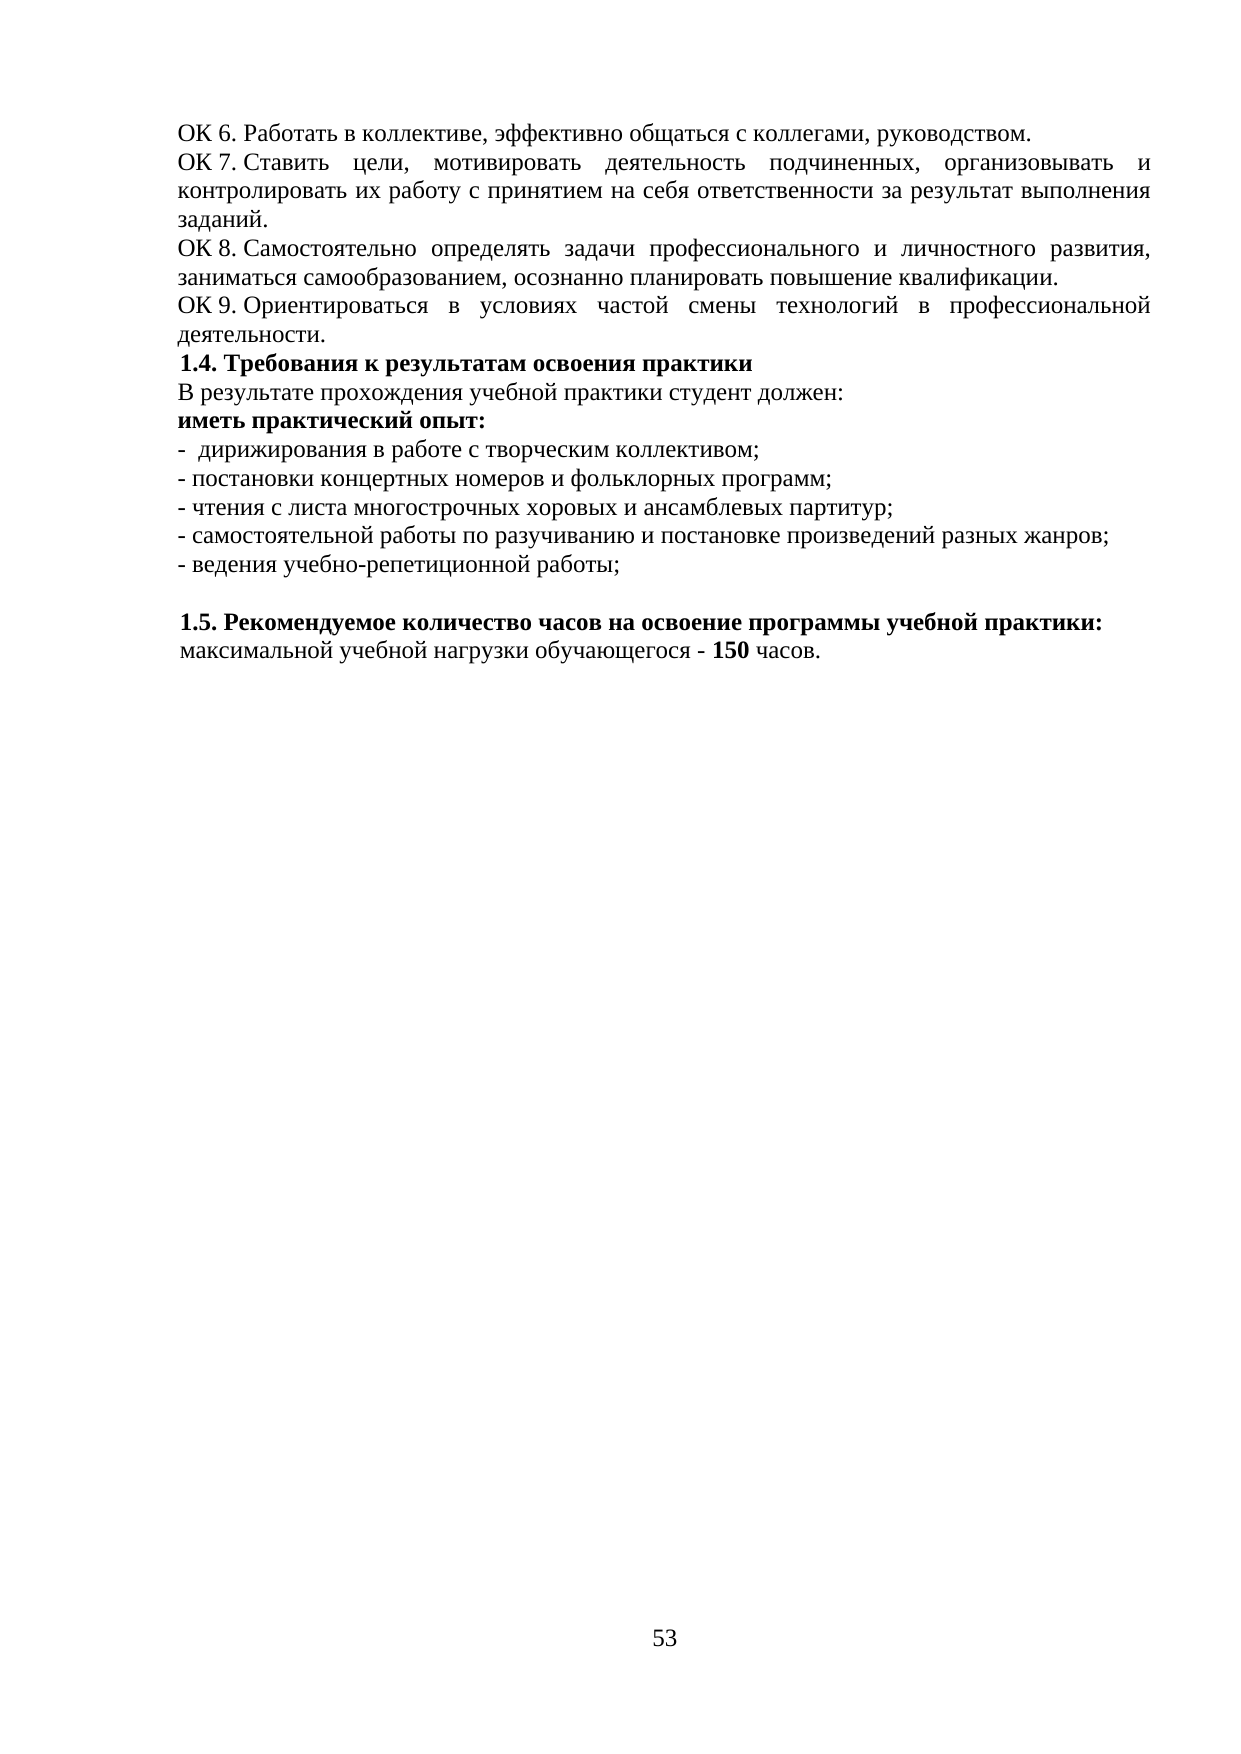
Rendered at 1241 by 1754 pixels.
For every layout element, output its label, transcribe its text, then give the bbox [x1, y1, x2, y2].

text иметь практический опыт: [177, 406, 1152, 434]
text ОК 7. Ставить цели, мотивировать деятельность подчиненных, организовывать и контролировать их работу с принятием на себя ответственности за результат выполнения заданий. [177, 147, 1152, 233]
text - дирижирования в работе с творческим коллективом; [177, 434, 1152, 463]
text 1.5. Рекомендуемое количество часов на освоение программы учебной практики: [179, 607, 1152, 636]
text - самостоятельной работы по разучиванию и постановке произведений разных жанров; [177, 521, 1152, 549]
text ОК 8. Самостоятельно определять задачи профессионального и личностного развития, заниматься самообразованием, осознанно планировать повышение квалификации. [177, 233, 1152, 291]
text - постановки концертных номеров и фольклорных программ; [177, 463, 1152, 492]
text максимальной учебной нагрузки обучающегося - 150 часов. [179, 636, 1152, 664]
text ОК 9. Ориентироваться в условиях частой смены технологий в профессиональной деятельности. [177, 291, 1152, 348]
text - чтения с листа многострочных хоровых и ансамблевых партитур; [177, 492, 1152, 521]
text В результате прохождения учебной практики студент должен: [177, 377, 1152, 406]
text - ведения учебно-репетиционной работы; [177, 549, 1152, 578]
text 1.4. Требования к результатам освоения практики [179, 348, 1152, 377]
text ОК 6. Работать в коллективе, эффективно общаться с коллегами, руководством. [177, 118, 1152, 147]
